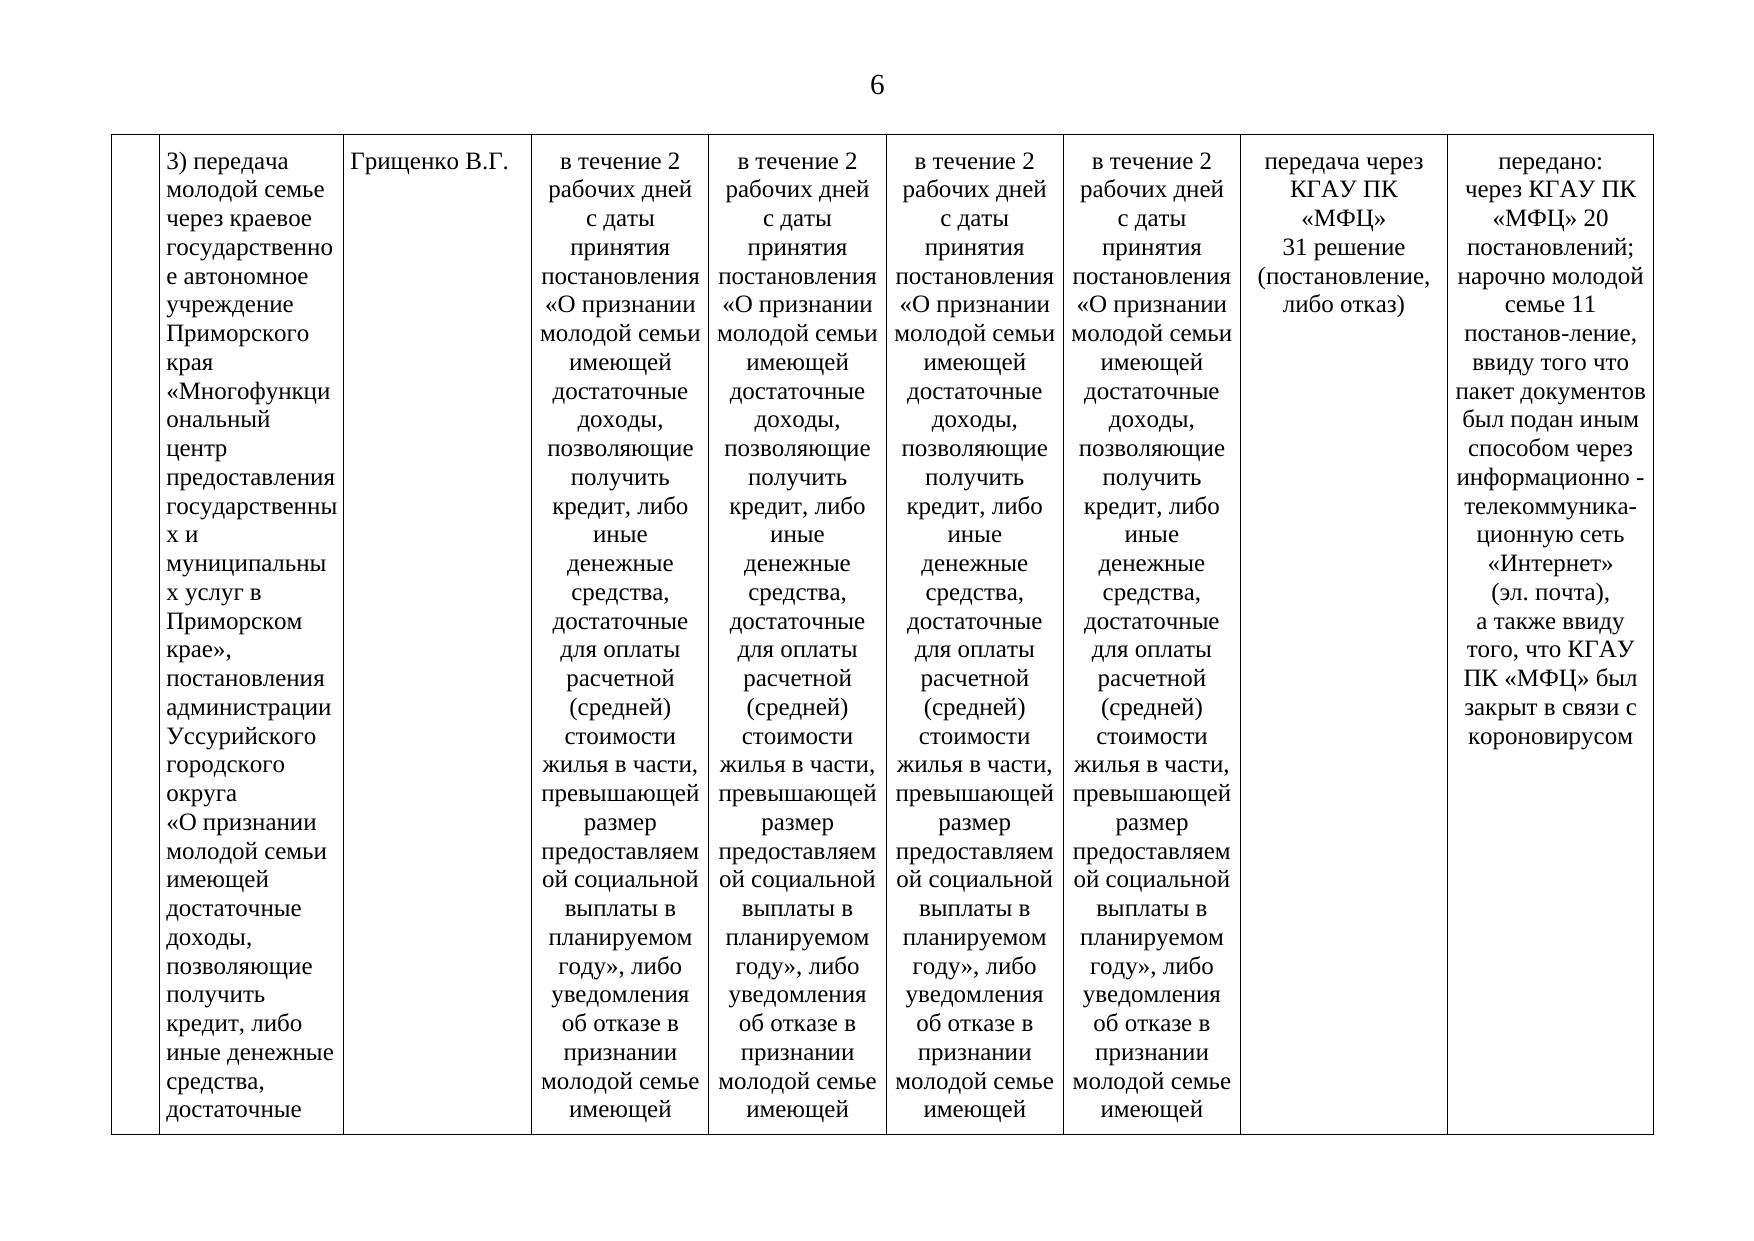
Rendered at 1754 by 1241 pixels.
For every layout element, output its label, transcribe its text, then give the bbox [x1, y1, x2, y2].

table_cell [1448, 135, 1653, 1134]
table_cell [709, 135, 886, 1134]
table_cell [1241, 135, 1447, 1134]
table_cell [887, 135, 1063, 1134]
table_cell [532, 135, 708, 1134]
table_cell [112, 135, 159, 1134]
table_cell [1064, 135, 1240, 1134]
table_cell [160, 135, 343, 1134]
table_cell Грищенко В.Г. [344, 135, 531, 1134]
